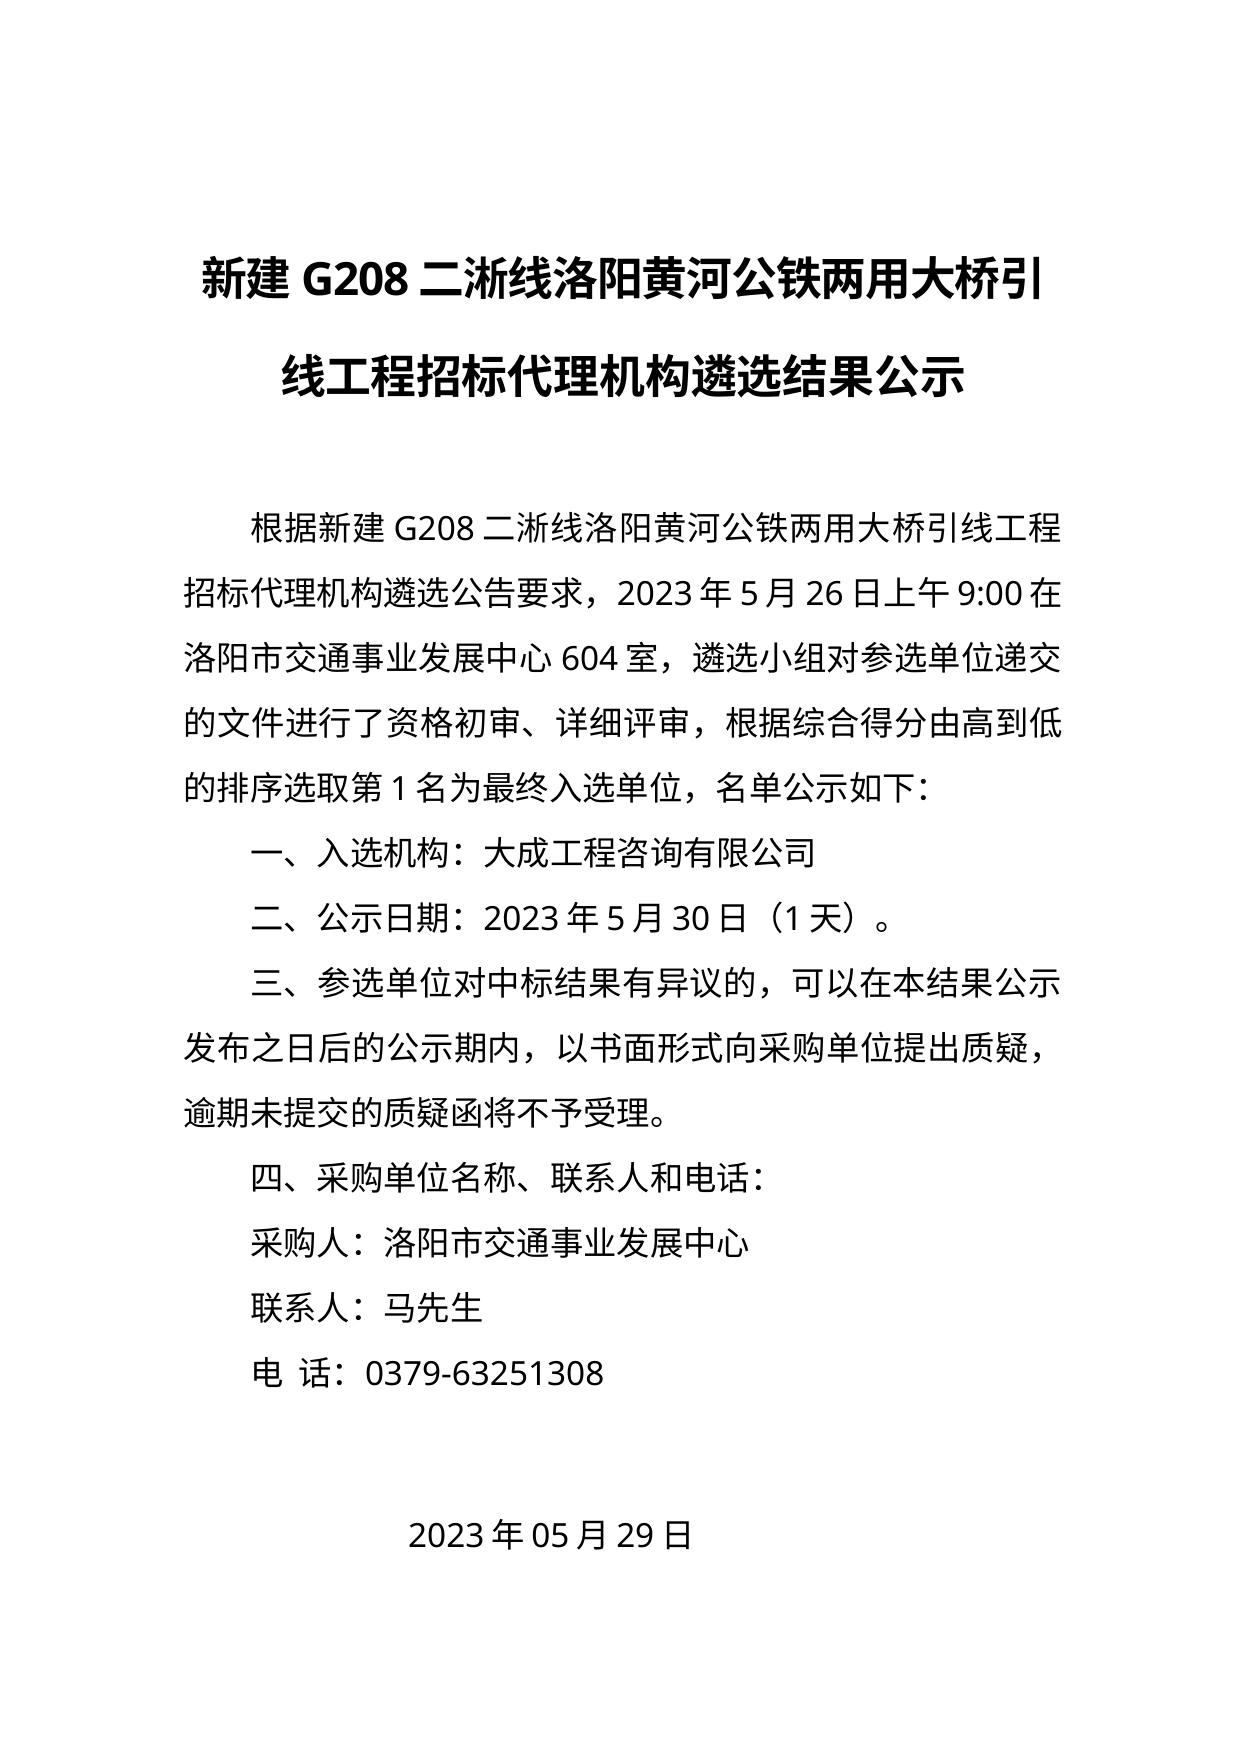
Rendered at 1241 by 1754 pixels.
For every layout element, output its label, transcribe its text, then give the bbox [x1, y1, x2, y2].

text 电 话：0379-63251308 [183, 1338, 1063, 1403]
text 新建G208二淅线洛阳黄河公铁两用大桥引线工程招标代理机构遴选结果公示 [183, 227, 1063, 422]
text 2023年05月29日 [183, 1501, 1063, 1566]
text 联系人：马先生 [183, 1273, 1063, 1338]
text 三、参选单位对中标结果有异议的，可以在本结果公示发布之日后的公示期内，以书面形式向采购单位提出质疑，逾期未提交的质疑函将不予受理。 [183, 948, 1063, 1143]
text 四、采购单位名称、联系人和电话： [183, 1143, 1063, 1208]
text 一、入选机构：大成工程咨询有限公司 [183, 818, 1063, 883]
text 根据新建G208二淅线洛阳黄河公铁两用大桥引线工程招标代理机构遴选公告要求，2023年5月26日上午9:00在洛阳市交通事业发展中心604室，遴选小组对参选单位递交的文件进行了资格初审、详细评审，根据综合得分由高到低的排序选取第1名为最终入选单位，名单公示如下： [183, 493, 1063, 818]
text 二、公示日期：2023年5月30日（1天）。 [183, 883, 1063, 948]
text 采购人：洛阳市交通事业发展中心 [183, 1208, 1063, 1273]
